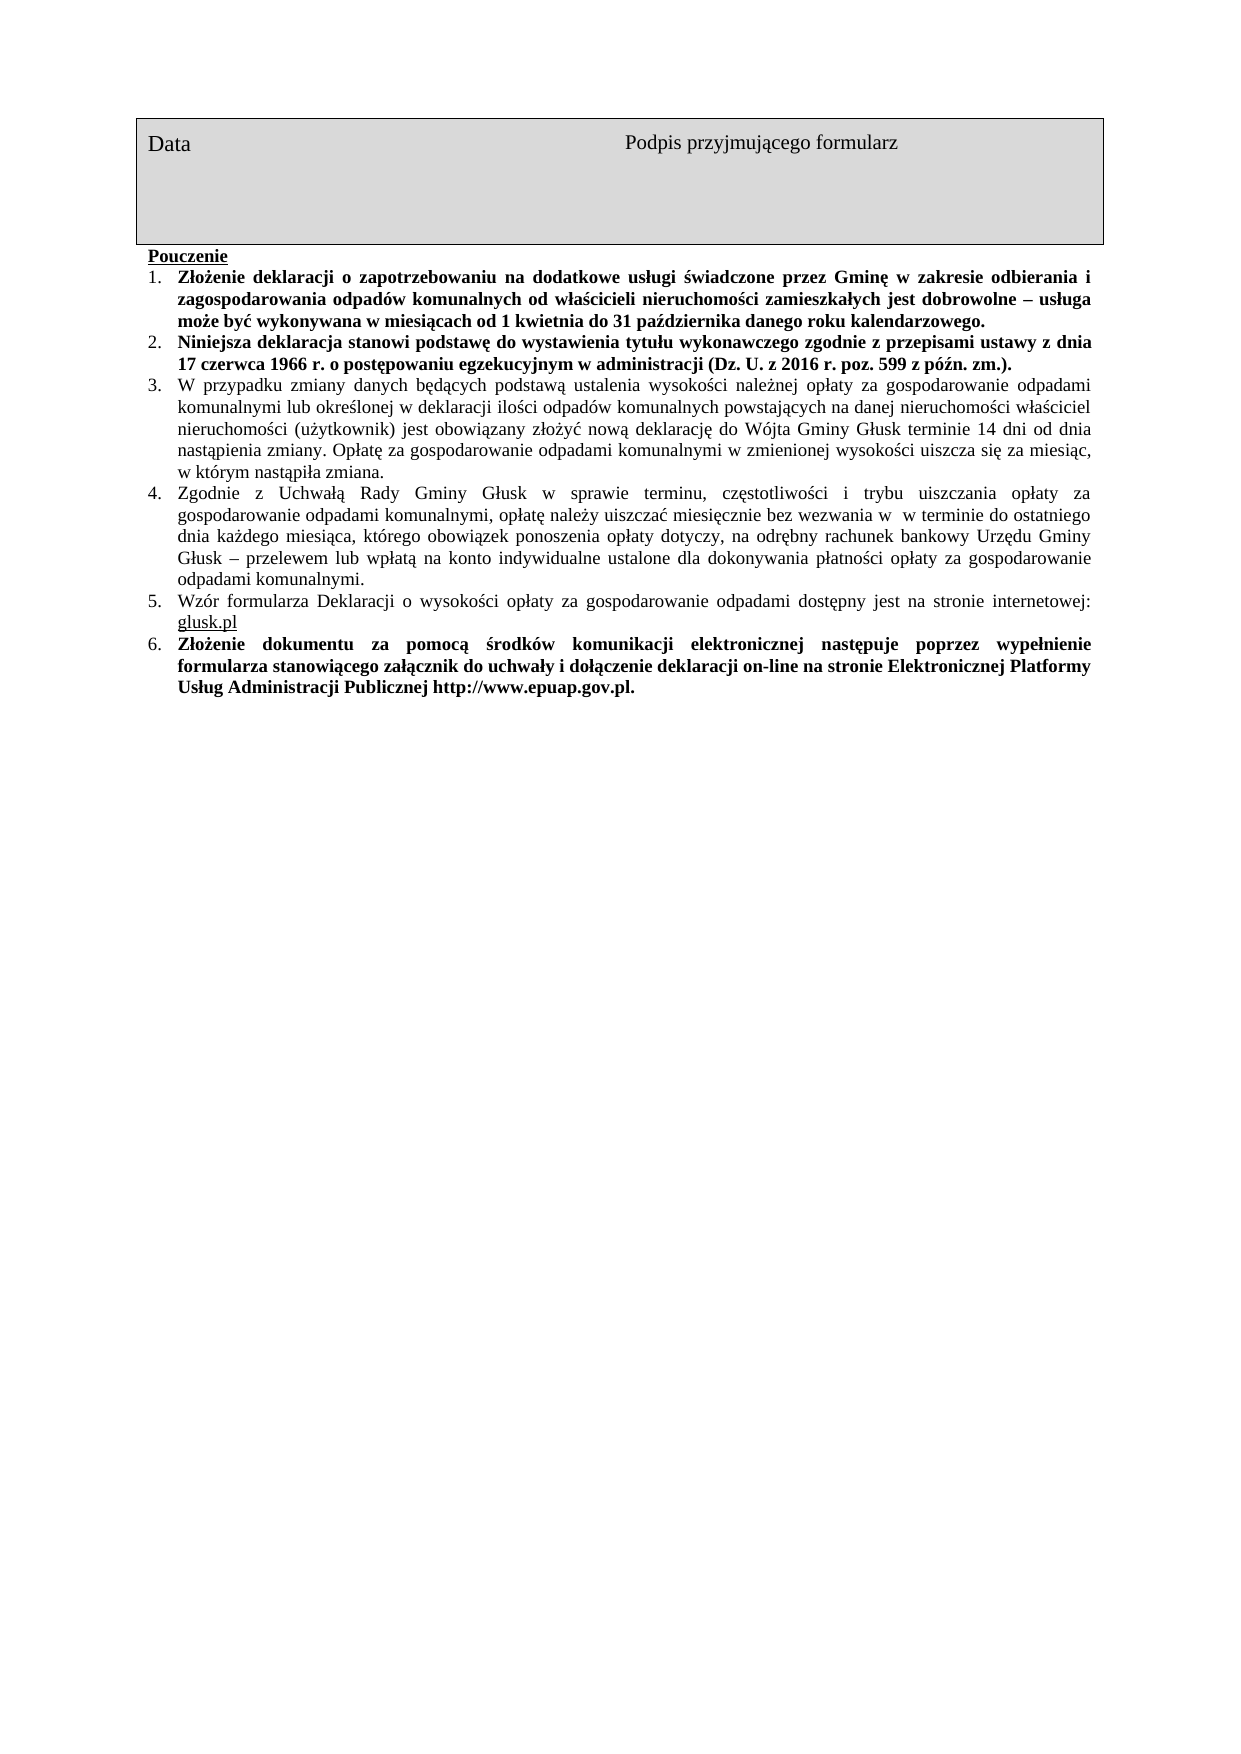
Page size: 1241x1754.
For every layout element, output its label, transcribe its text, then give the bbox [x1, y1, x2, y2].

list W przypadku zmiany danych będących podstawą ustalenia wysokości należnej opłaty za gospodarowanie odpadami komunalnymi lub określonej w deklaracji ilości odpadów komunalnych powstających na danej nieruchomości właściciel nieruchomości (użytkownik) jest obowiązany złożyć nową deklarację do Wójta Gminy Głusk terminie 14 dni od dnia nastąpienia zmiany. Opłatę za gospodarowanie odpadami komunalnymi w zmienionej wysokości uiszcza się za miesiąc, w którym nastąpiła zmiana. [148, 374, 1093, 482]
subtitle Pouczenie [148, 245, 1093, 266]
list Złożenie deklaracji o zapotrzebowaniu na dodatkowe usługi świadczone przez Gminę w zakresie odbierania i zagospodarowania odpadów komunalnych od właścicieli nieruchomości zamieszkałych jest dobrowolne – usługa może być wykonywana w miesiącach od 1 kwietnia do 31 października danego roku kalendarzowego. [148, 266, 1093, 331]
table_cell Podpis przyjmującego formularz [614, 119, 1103, 244]
list Złożenie dokumentu za pomocą środków komunikacji elektronicznej następuje poprzez wypełnienie formularza stanowiącego załącznik do uchwały i dołączenie deklaracji on-line na stronie Elektronicznej Platformy Usług Administracji Publicznej http://www.epuap.gov.pl. [148, 633, 1093, 698]
list Niniejsza deklaracja stanowi podstawę do wystawienia tytułu wykonawczego zgodnie z przepisami ustawy z dnia 17 czerwca 1966 r. o postępowaniu egzekucyjnym w administracji (Dz. U. z 2016 r. poz. 599 z późn. zm.). [148, 331, 1093, 374]
table_cell Data [137, 119, 614, 244]
list Wzór formularza Deklaracji o wysokości opłaty za gospodarowanie odpadami dostępny jest na stronie internetowej: glusk.pl [148, 590, 1093, 633]
list Zgodnie z Uchwałą Rady Gminy Głusk w sprawie terminu, częstotliwości i trybu uiszczania opłaty za gospodarowanie odpadami komunalnymi, opłatę należy uiszczać miesięcznie bez wezwania w w terminie do ostatniego dnia każdego miesiąca, którego obowiązek ponoszenia opłaty dotyczy, na odrębny rachunek bankowy Urzędu Gminy Głusk – przelewem lub wpłatą na konto indywidualne ustalone dla dokonywania płatności opłaty za gospodarowanie odpadami komunalnymi. [148, 482, 1093, 590]
